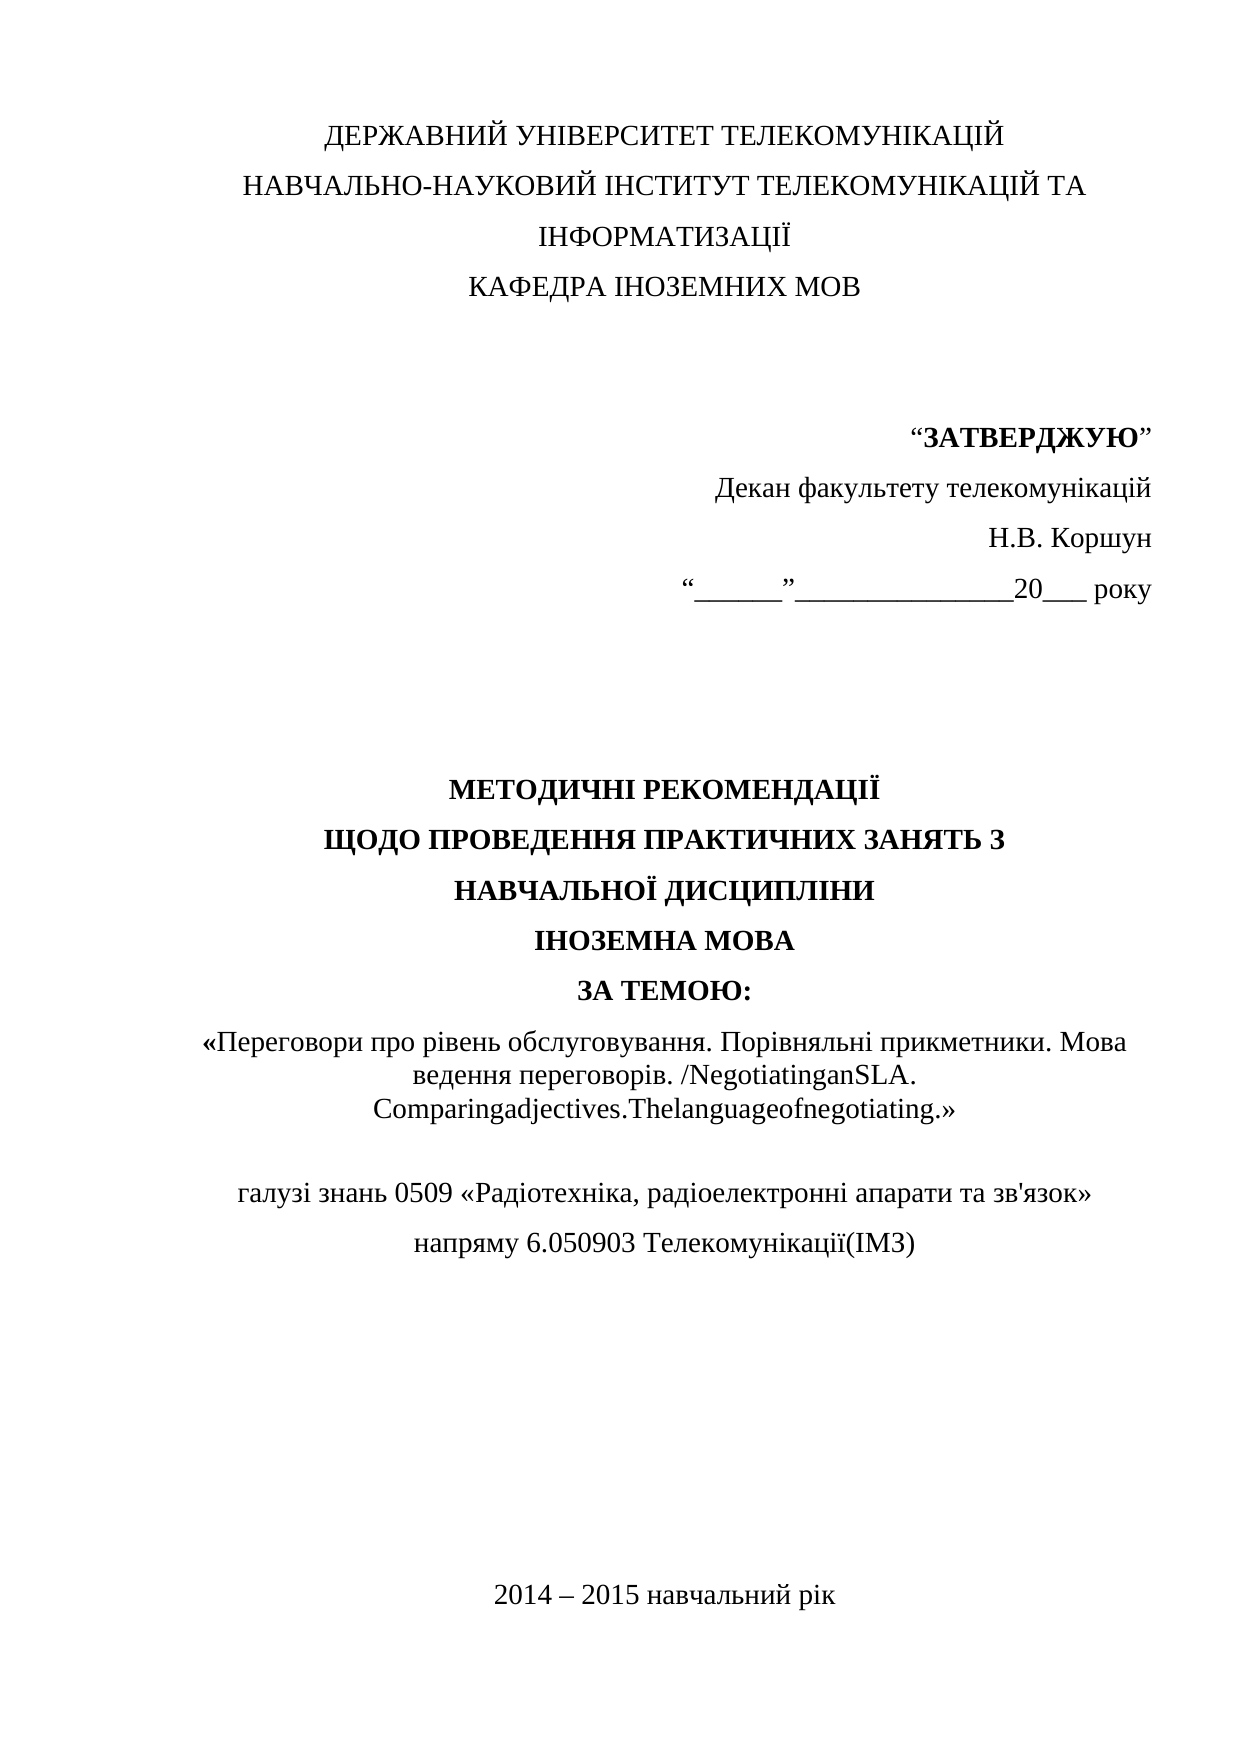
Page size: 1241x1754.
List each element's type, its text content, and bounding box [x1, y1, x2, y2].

text Державний університет телекомунікацій [177, 118, 1152, 152]
text ЩОДО ПРОВЕДЕННЯ ПРАКТИЧНИХ ЗАНЯТЬ З [177, 822, 1152, 856]
text кафедра іноземних мов [177, 269, 1152, 303]
text Декан факультету телекомунікацій [413, 470, 1152, 504]
text за темою: [177, 973, 1152, 1007]
text “______”_______________20___ року [177, 571, 1152, 604]
text напряму 6.050903 Телекомунікації(ІМЗ) [177, 1225, 1152, 1258]
text “ЗАТВЕРДЖУЮ” [413, 420, 1152, 453]
text Навчально-науковий інститут телекомунікацій та інформатизації [177, 168, 1152, 252]
text галузі знань 0509 «Радіотехніка, радіоелектронні апарати та зв'язок» [177, 1175, 475, 1208]
text іноземна мова [177, 923, 1152, 957]
text НАВЧАЛЬНОЇ ДИСЦИПЛІНИ [177, 873, 1152, 906]
text МЕТОДИЧНІ РЕКОМЕНДАЦІЇ [177, 772, 1152, 806]
text Н.В. Коршун [413, 521, 1152, 554]
text «Переговори про рівень обслуговування. Порівняльні прикметники. Мова ведення переговорів. /NegotiatinganSLA. Comparingadjectives.Thelanguageofnegotiating.» [177, 1024, 1152, 1124]
text 2014 – 2015 навчальний рік [177, 1577, 1152, 1611]
